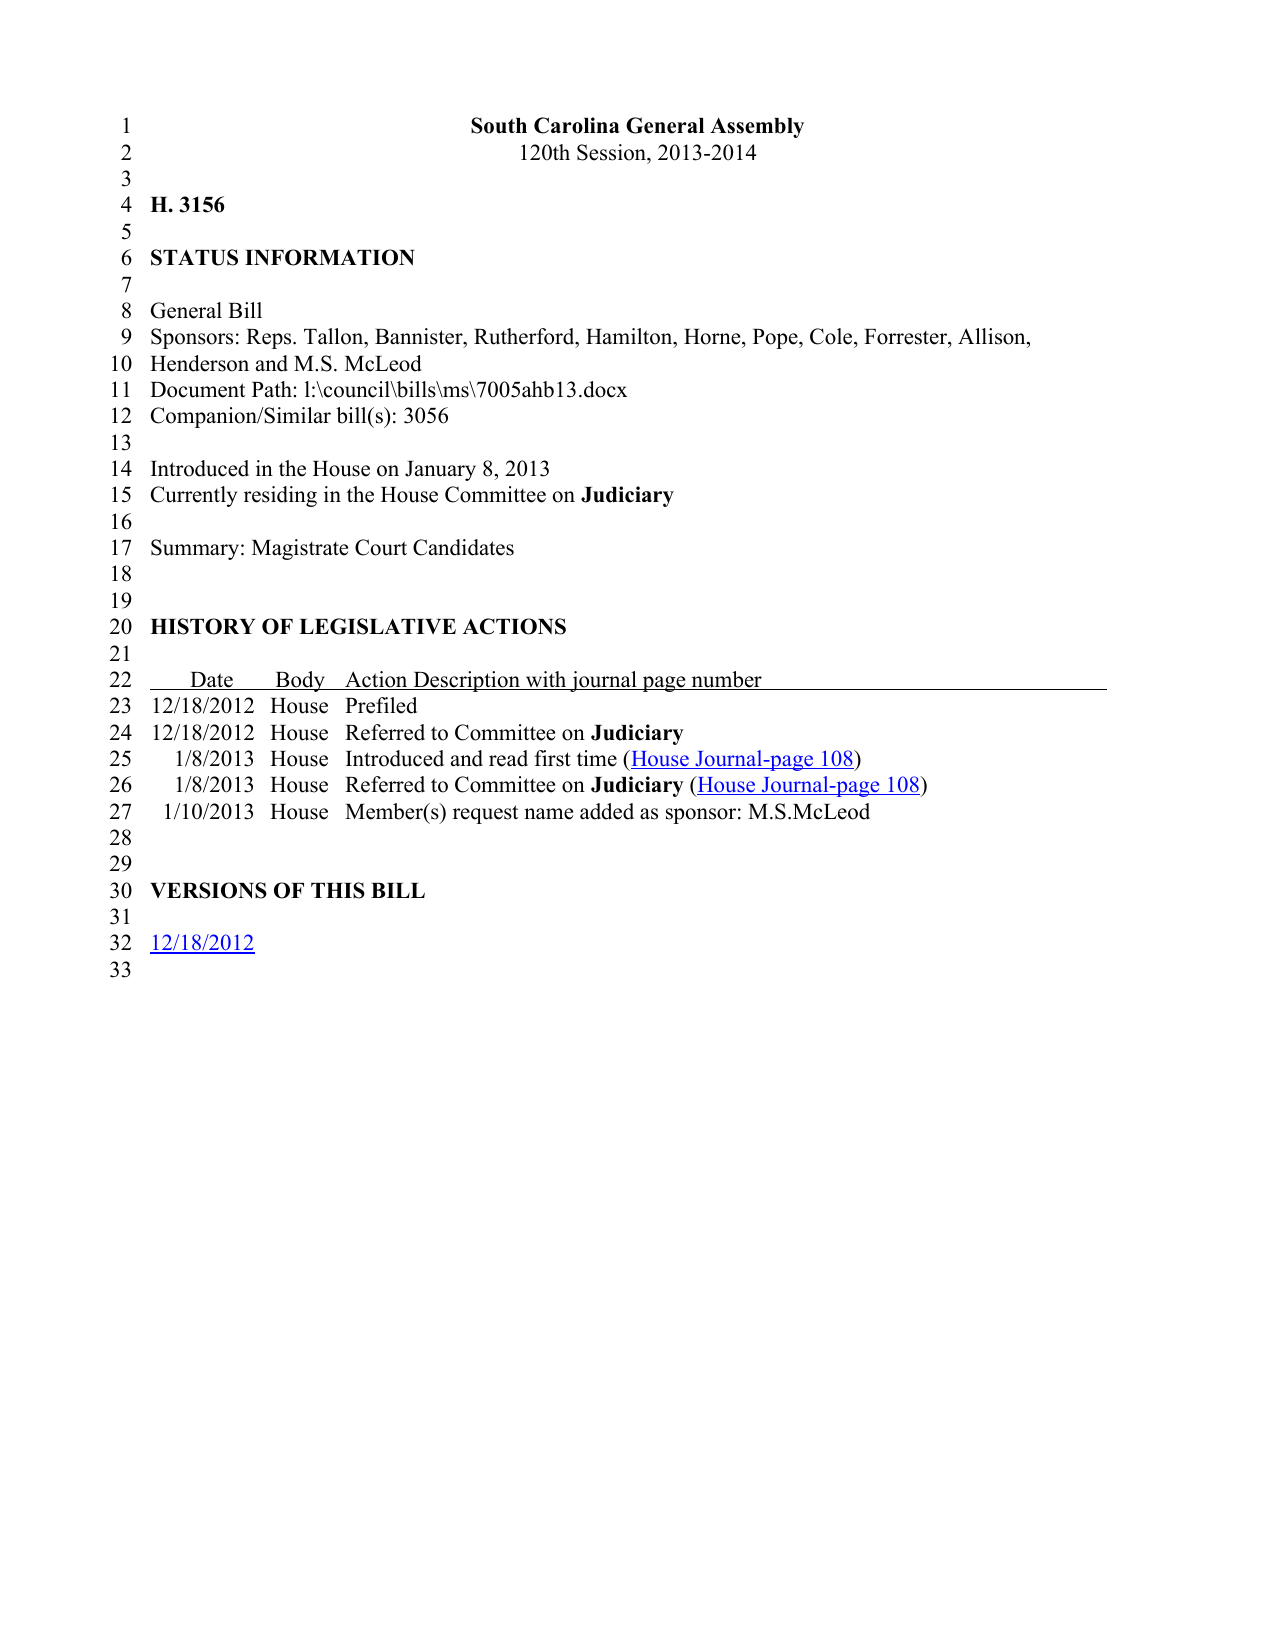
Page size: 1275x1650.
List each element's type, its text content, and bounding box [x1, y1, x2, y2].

text VERSIONS OF THIS BILL [150, 877, 1125, 903]
text Currently residing in the House Committee on Judiciary [150, 481, 1125, 508]
text 1/8/2013 House Introduced and read first time (House Journal-page 108) [150, 745, 1125, 771]
text 1/8/2013 House Referred to Committee on Judiciary (House Journal-page 108) [150, 771, 1125, 798]
text 12/18/2012 House Referred to Committee on Judiciary [150, 719, 1125, 745]
text H. 3156 [150, 192, 1125, 218]
text HISTORY OF LEGISLATIVE ACTIONS [150, 613, 1125, 639]
text South Carolina General Assembly [150, 112, 1125, 139]
text Document Path: l:\council\bills\ms\7005ahb13.docx [150, 376, 1125, 402]
text Introduced in the House on January 8, 2013 [150, 455, 1125, 481]
text Sponsors: Reps. Tallon, Bannister, Rutherford, Hamilton, Horne, Pope, Cole, Forrester, Allison, Henderson and M.S. McLeod [150, 323, 1125, 376]
text 12/18/2012 House Prefiled [150, 692, 1125, 719]
text Companion/Similar bill(s): 3056 [150, 402, 1125, 429]
text Summary: Magistrate Court Candidates [150, 534, 1125, 561]
text STATUS INFORMATION [150, 244, 1125, 271]
text 120th Session, 2013-2014 [150, 139, 1125, 165]
text Date Body Action Description with journal page number [150, 666, 1125, 692]
text 1/10/2013 House Member(s) request name added as sponsor: M.S.McLeod [150, 798, 1125, 824]
text 12/18/2012 [150, 929, 1125, 956]
text General Bill [150, 297, 1125, 323]
